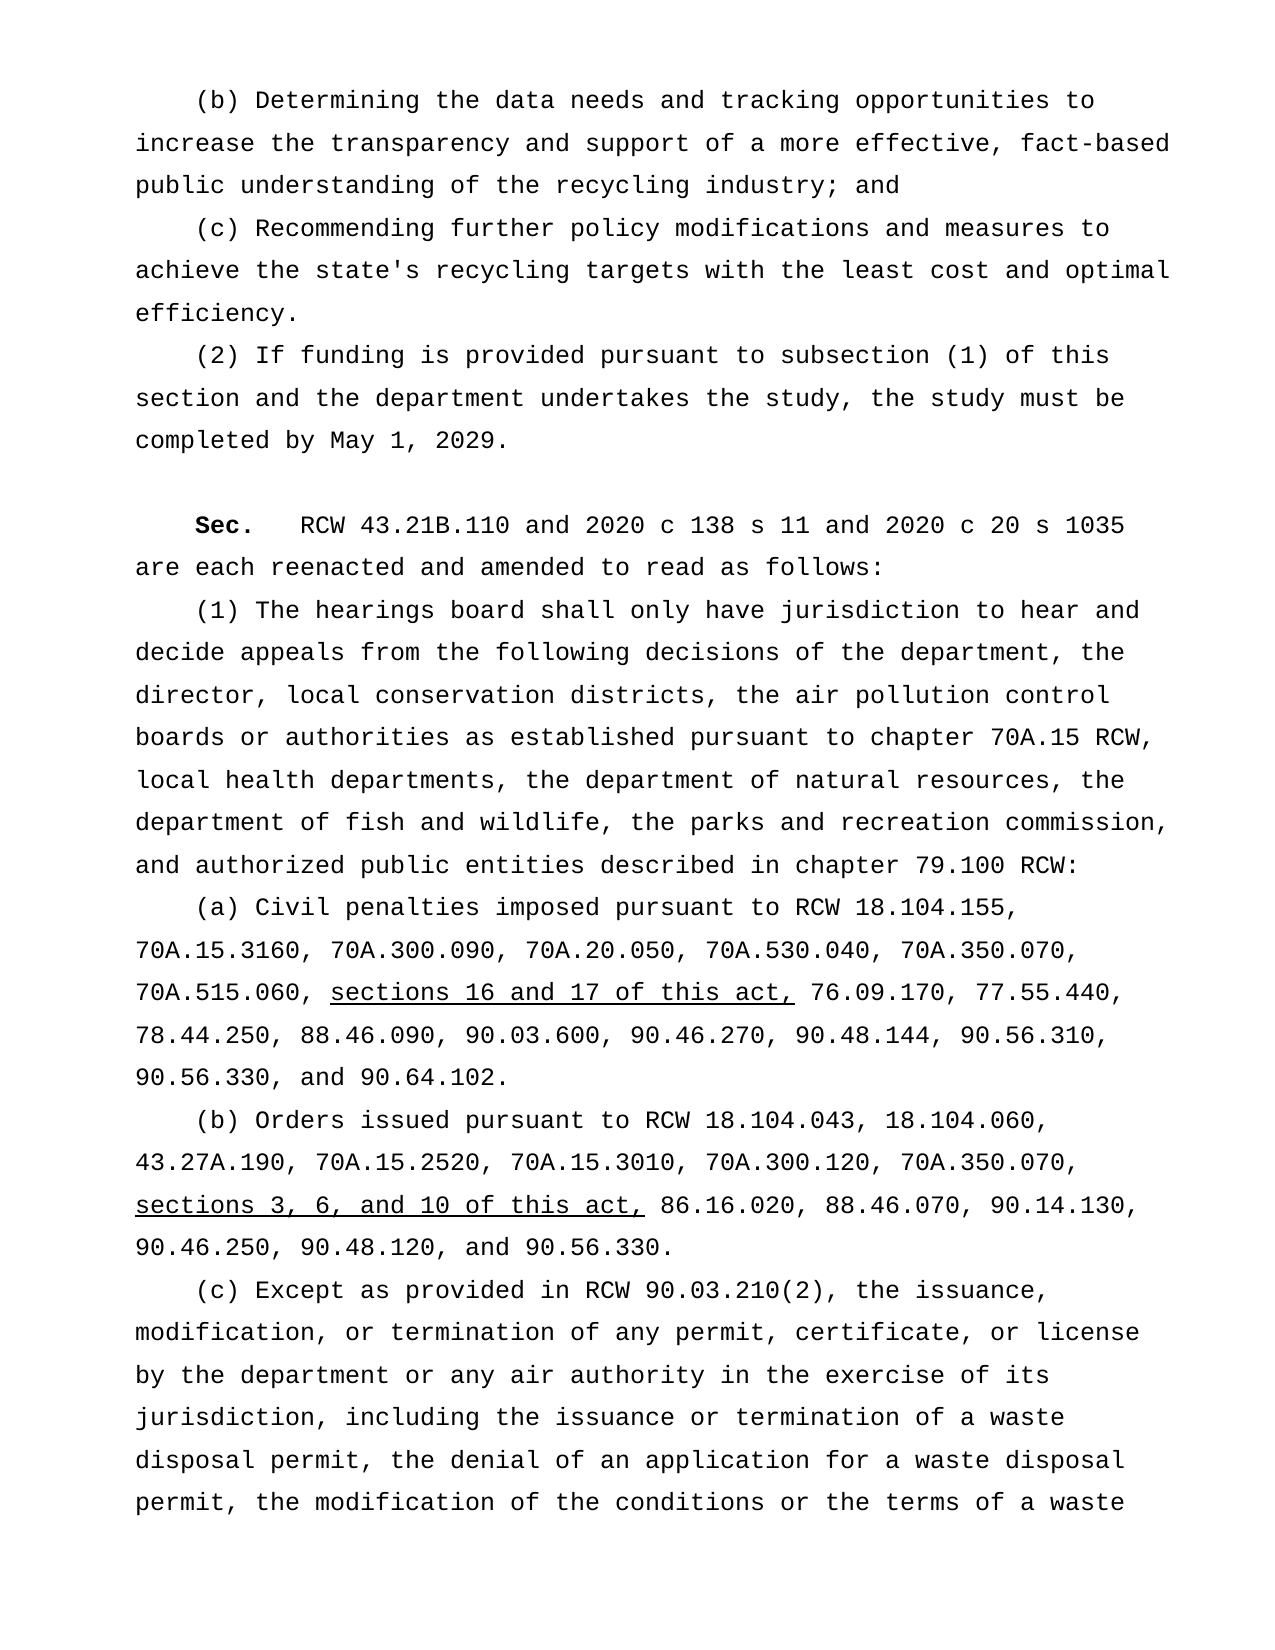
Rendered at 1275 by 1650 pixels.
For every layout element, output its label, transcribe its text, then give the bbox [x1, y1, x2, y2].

text (1) The hearings board shall only have jurisdiction to hear and decide appeals from the following decisions of the department, the director, local conservation districts, the air pollution control boards or authorities as established pursuant to chapter 70A.15 RCW, local health departments, the department of natural resources, the department of fish and wildlife, the parks and recreation commission, and authorized public entities described in chapter 79.100 RCW: [135, 584, 1170, 882]
text Sec. RCW 43.21B.110 and 2020 c 138 s 11 and 2020 c 20 s 1035 are each reenacted and amended to read as follows: [135, 499, 1170, 584]
text (b) Orders issued pursuant to RCW 18.104.043, 18.104.060, 43.27A.190, 70A.15.2520, 70A.15.3010, 70A.300.120, 70A.350.070, sections 3, 6, and 10 of this act, 86.16.020, 88.46.070, 90.14.130, 90.46.250, 90.48.120, and 90.56.330. [135, 1094, 1170, 1264]
text (c) Recommending further policy modifications and measures to achieve the state's recycling targets with the least cost and optimal efficiency. [135, 202, 1170, 330]
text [135, 1264, 1170, 1519]
text (2) If funding is provided pursuant to subsection (1) of this section and the department undertakes the study, the study must be completed by May 1, 2029. [135, 330, 1170, 457]
text (a) Civil penalties imposed pursuant to RCW 18.104.155, 70A.15.3160, 70A.300.090, 70A.20.050, 70A.530.040, 70A.350.070, 70A.515.060, sections 16 and 17 of this act, 76.09.170, 77.55.440, 78.44.250, 88.46.090, 90.03.600, 90.46.270, 90.48.144, 90.56.310, 90.56.330, and 90.64.102. [135, 882, 1170, 1094]
text (b) Determining the data needs and tracking opportunities to increase the transparency and support of a more effective, fact-based public understanding of the recycling industry; and [135, 75, 1170, 202]
